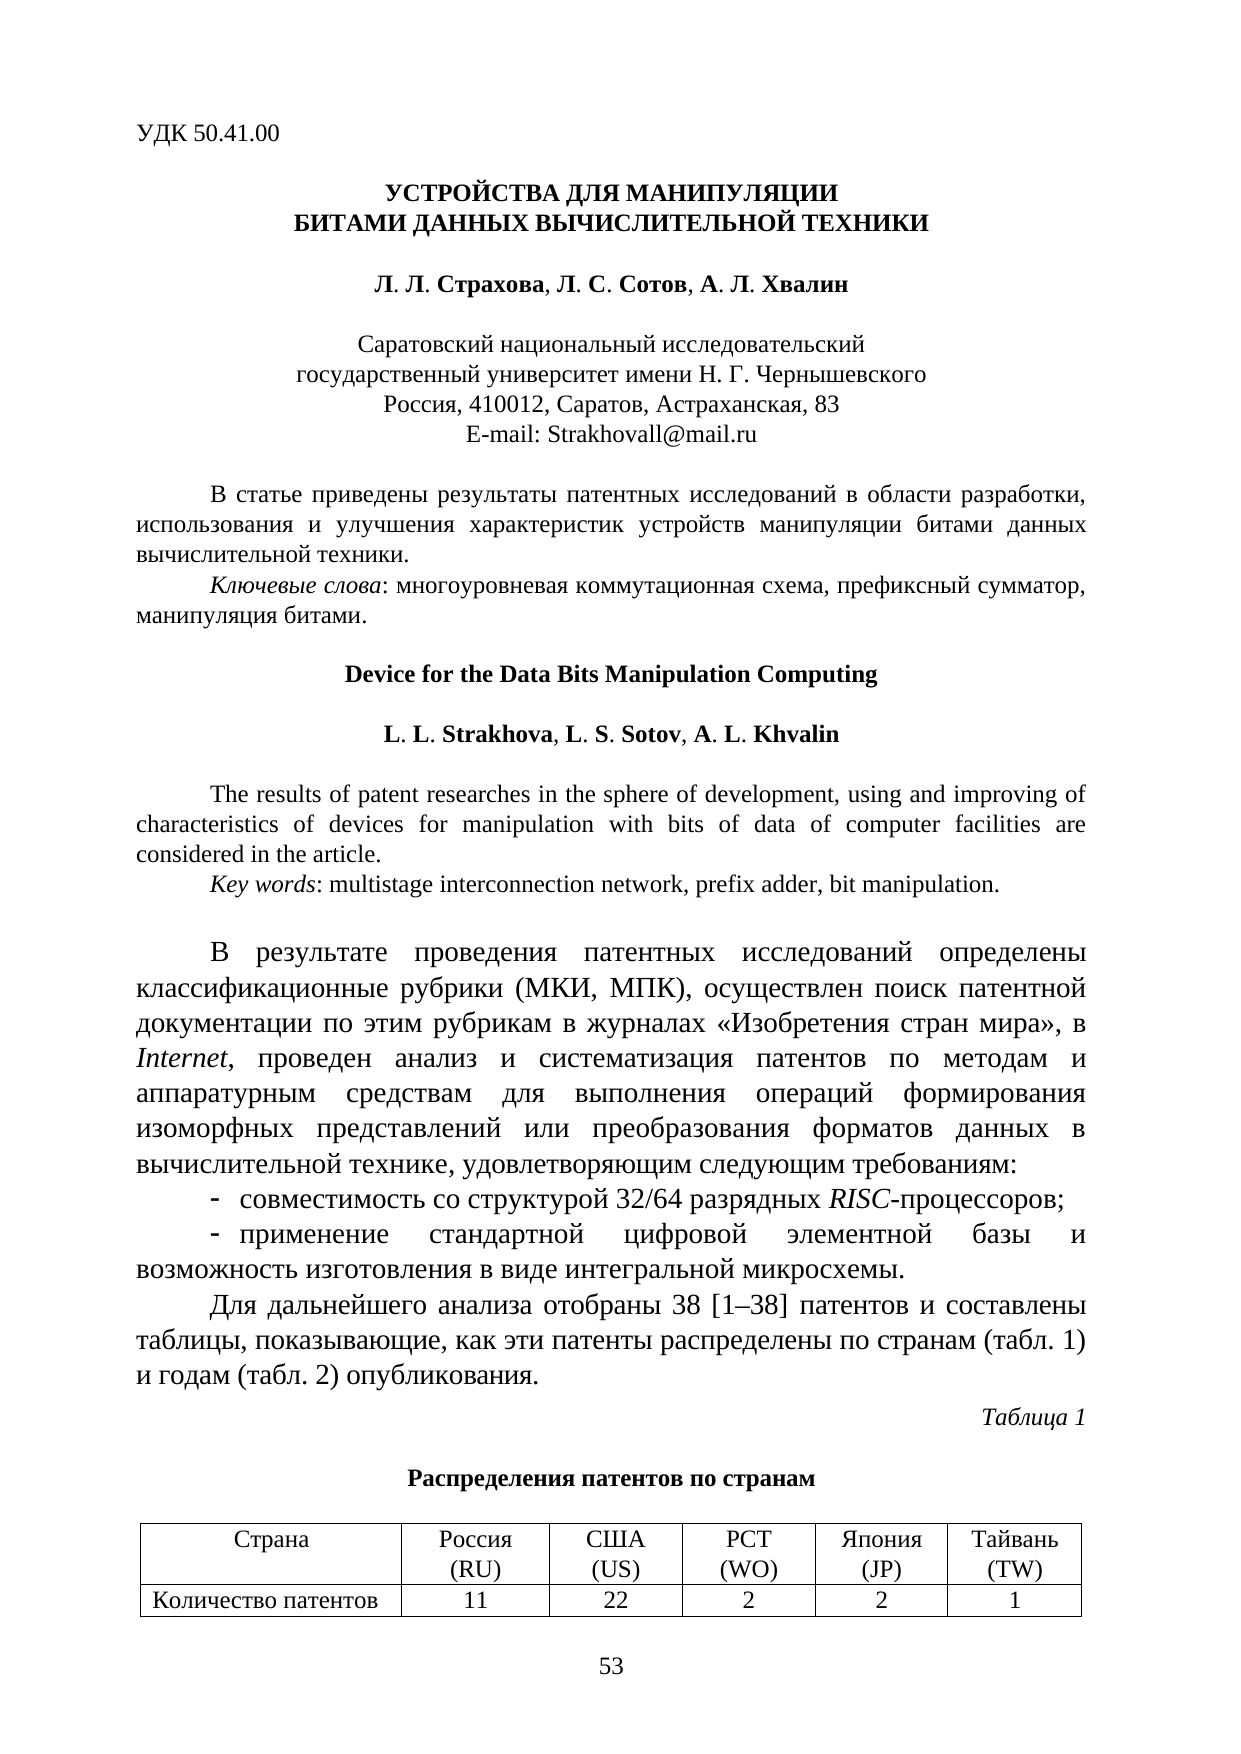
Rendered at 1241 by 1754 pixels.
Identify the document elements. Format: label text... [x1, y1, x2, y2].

text Л. Л. Страхова, Л. С. Сотов, А. Л. Хвалин [136, 269, 1087, 297]
text Саратовский национальный исследовательский [136, 329, 1087, 358]
text государственный университет имени Н. Г. Чернышевского [136, 359, 1087, 388]
table_cell 2 [683, 1585, 815, 1616]
text БИТАМИ ДАННЫХ ВЫЧИСЛИТЕЛЬНОЙ ТЕХНИКИ [136, 208, 1087, 237]
table_cell 22 [550, 1585, 682, 1616]
table_cell Количество патентов [141, 1585, 401, 1616]
text Россия, 410012, Саратов, Астраханская, 83 [136, 389, 1087, 418]
text Таблица 1 [136, 1402, 1087, 1431]
list L. L. Strakhova, L. S. Sotov, A. L. Khvalin [136, 719, 1087, 748]
text E-mail: Strakhovall@mail.ru [136, 419, 1087, 448]
table_cell 1 [948, 1585, 1081, 1616]
list применение стандартной цифровой элементной базы и возможность изготовления в виде интегральной микросхемы. [136, 1216, 1087, 1285]
text Ключевые слова: многоуровневая коммутационная схема, префиксный сумматор, манипуляция битами. [136, 570, 1087, 628]
list The results of patent researches in the sphere of development, using and improving of characteristics of devices for manipulation with bits of data of computer facilities are considered in the article. [136, 779, 1087, 868]
table_header Россия (RU) [402, 1524, 549, 1584]
text УДК 50.41.00 [136, 118, 1087, 147]
text Распределения патентов по странам [136, 1463, 1087, 1491]
text Key words: multistage interconnection network, prefix adder, bit manipulation. [136, 869, 1087, 898]
text Для дальнейшего анализа отобраны 38 [1–38] патентов и составлены таблицы, показывающие, как эти патенты распределены по странам (табл. 1) и годам (табл. 2) опубликования. [136, 1287, 1087, 1391]
table_header Япония (JP) [816, 1524, 947, 1584]
text В результате проведения патентных исследований определены классификационные рубрики (МКИ, МПК), осуществлен поиск патентной документации по этим рубрикам в журналах «Изобретения стран мира», в Internet, проведен анализ и систематизация патентов по методам и аппаратурным средствам для выполнения операций формирования изоморфных представлений или преобразования форматов данных в вычислительной технике, удовлетворяющим следующим требованиям: [136, 934, 1087, 1179]
text Device for the Data Bits Manipulation Computing [136, 659, 1087, 688]
table_header Страна [141, 1524, 401, 1584]
table_header США (US) [550, 1524, 682, 1584]
table_cell 2 [816, 1585, 947, 1616]
list совместимость со структурой 32/64 разрядных RISC-процессоров; [136, 1181, 1087, 1215]
text В статье приведены результаты патентных исследований в области разработки, использования и улучшения характеристик устройств манипуляции битами данных вычислительной техники. [136, 479, 1087, 568]
text УСТРОЙСТВА ДЛЯ МАНИПУЛЯЦИИ [136, 178, 1087, 207]
table_header Тайвань (TW) [948, 1524, 1081, 1584]
table_cell 11 [402, 1585, 549, 1616]
table_header РСТ (WO) [683, 1524, 815, 1584]
